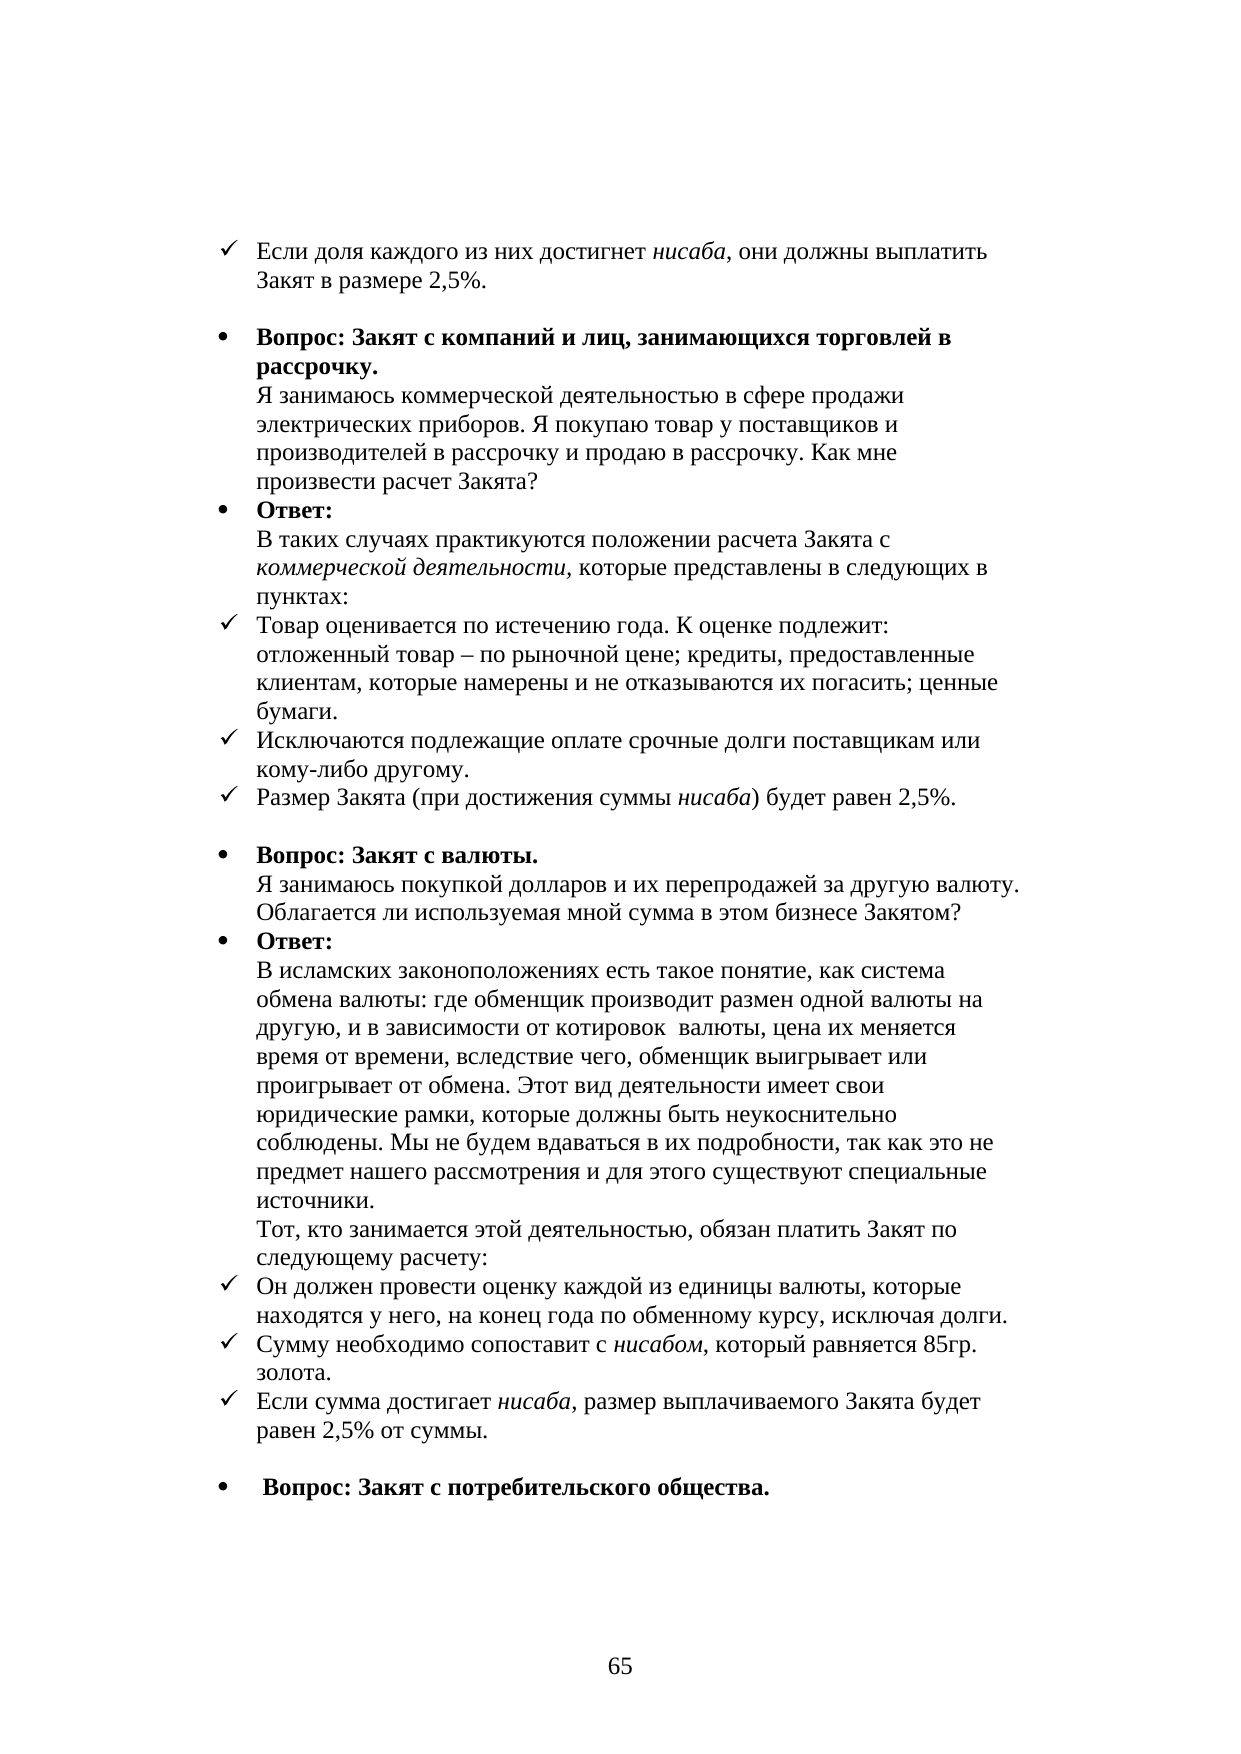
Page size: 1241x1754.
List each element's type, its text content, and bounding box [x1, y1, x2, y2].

list Товар оценивается по истечению года. К оценке подлежит: отложенный товар – по рыночной цене; кредиты, предоставленные клиентам, которые намерены и не отказываются их погасить; ценные бумаги. [218, 610, 1022, 725]
list Вопрос: Закят с потребительского общества. [218, 1472, 1022, 1501]
text Облагается ли используемая мной сумма в этом бизнесе Закятом? [256, 897, 1022, 926]
text В исламских законоположениях есть такое понятие, как система обмена валюты: где обменщик производит размен одной валюты на другую, и в зависимости от котировок валюты, цена их меняется время от времени, вследствие чего, обменщик выигрывает или проигрывает от обмена. Этот вид деятельности имеет свои юридические рамки, которые должны быть неукоснительно соблюдены. Мы не будем вдаваться в их подробности, так как это не предмет нашего рассмотрения и для этого существуют специальные источники. [256, 955, 1022, 1214]
text Тот, кто занимается этой деятельностью, обязан платить Закят по следующему расчету: [256, 1214, 1022, 1271]
list Он должен провести оценку каждой из единицы валюты, которые находятся у него, на конец года по обменному курсу, исключая долги. [218, 1271, 1022, 1329]
list Ответ: [218, 926, 1022, 955]
list Если доля каждого из них достигнет нисаба, они должны выплатить Закят в размере 2,5%. [218, 236, 1022, 294]
text В таких случаях практикуются положении расчета Закята с коммерческой деятельности, которые представлены в следующих в пунктах: [256, 524, 1022, 610]
list Размер Закята (при достижения суммы нисаба) будет равен 2,5%. [218, 782, 1022, 811]
text Я занимаюсь покупкой долларов и их перепродажей за другую валюту. [256, 869, 1022, 897]
list Если сумма достигает нисаба, размер выплачиваемого Закята будет равен 2,5% от суммы. [218, 1386, 1022, 1444]
list Сумму необходимо сопоставит с нисабом, который равняется 85гр. золота. [218, 1329, 1022, 1386]
text Я занимаюсь коммерческой деятельностью в сфере продажи электрических приборов. Я покупаю товар у поставщиков и производителей в рассрочку и продаю в рассрочку. Как мне произвести расчет Закята? [256, 380, 1022, 495]
list Ответ: [218, 495, 1022, 524]
list Вопрос: Закят с валюты. [218, 840, 1022, 869]
list Вопрос: Закят с компаний и лиц, занимающихся торговлей в рассрочку. [218, 322, 1022, 380]
list Исключаются подлежащие оплате срочные долги поставщикам или кому-либо другому. [218, 725, 1022, 782]
